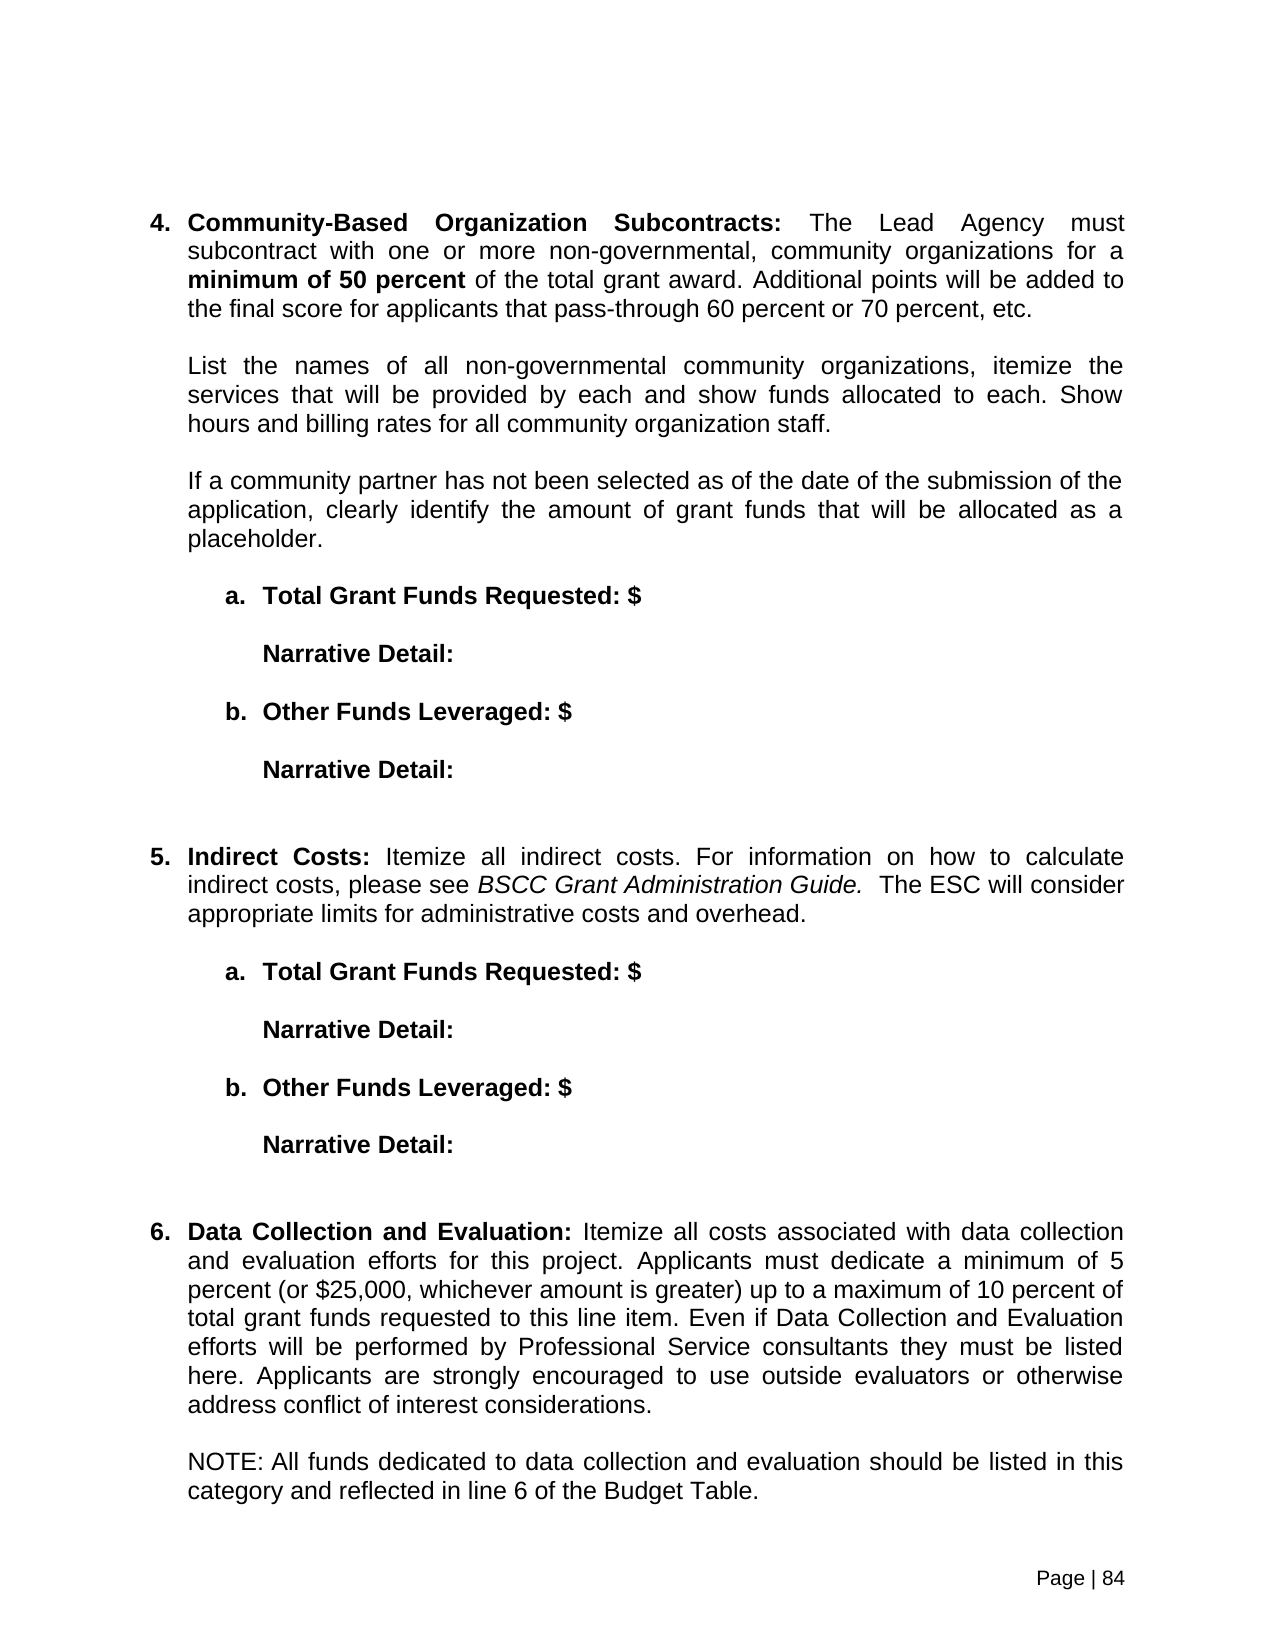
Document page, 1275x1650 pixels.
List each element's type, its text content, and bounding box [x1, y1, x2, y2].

list Narrative Detail: [262, 755, 1125, 784]
text NOTE: All funds dedicated to data collection and evaluation should be listed in this category and reflected in line 6 of the Budget Table. [187, 1447, 1125, 1504]
list List the names of all non-governmental community organizations, itemize the services that will be provided by each and show funds allocated to each. Show hours and billing rates for all community organization staff. [187, 351, 1125, 437]
list Narrative Detail: [262, 639, 1125, 668]
list Other Funds Leveraged: $ [225, 1072, 1125, 1102]
list Total Grant Funds Requested: $ [225, 957, 1125, 986]
list Data Collection and Evaluation: Itemize all costs associated with data collection and evaluation efforts for this project. Applicants must dedicate a minimum of 5 percent (or $25,000, whichever amount is greater) up to a maximum of 10 percent of total grant funds requested to this line item. Even if Data Collection and Evaluation efforts will be performed by Professional Service consultants they must be listed here. Applicants are strongly encouraged to use outside evaluators or otherwise address conflict of interest considerations. [150, 1217, 1125, 1418]
list Community-Based Organization Subcontracts: The Lead Agency must subcontract with one or more non-governmental, community organizations for a minimum of 50 percent of the total grant award. Additional points will be added to the final score for applicants that pass-through 60 percent or 70 percent, etc. [150, 207, 1125, 322]
list Indirect Costs: Itemize all indirect costs. For information on how to calculate indirect costs, please see BSCC Grant Administration Guide. The ESC will consider appropriate limits for administrative costs and overhead. [150, 842, 1125, 928]
list Narrative Detail: [262, 1130, 1125, 1159]
list Total Grant Funds Requested: $ [225, 581, 1125, 610]
list Narrative Detail: [262, 1014, 1125, 1044]
text If a community partner has not been selected as of the date of the submission of the application, clearly identify the amount of grant funds that will be allocated as a placeholder. [187, 466, 1125, 552]
list Other Funds Leveraged: $ [225, 697, 1125, 726]
